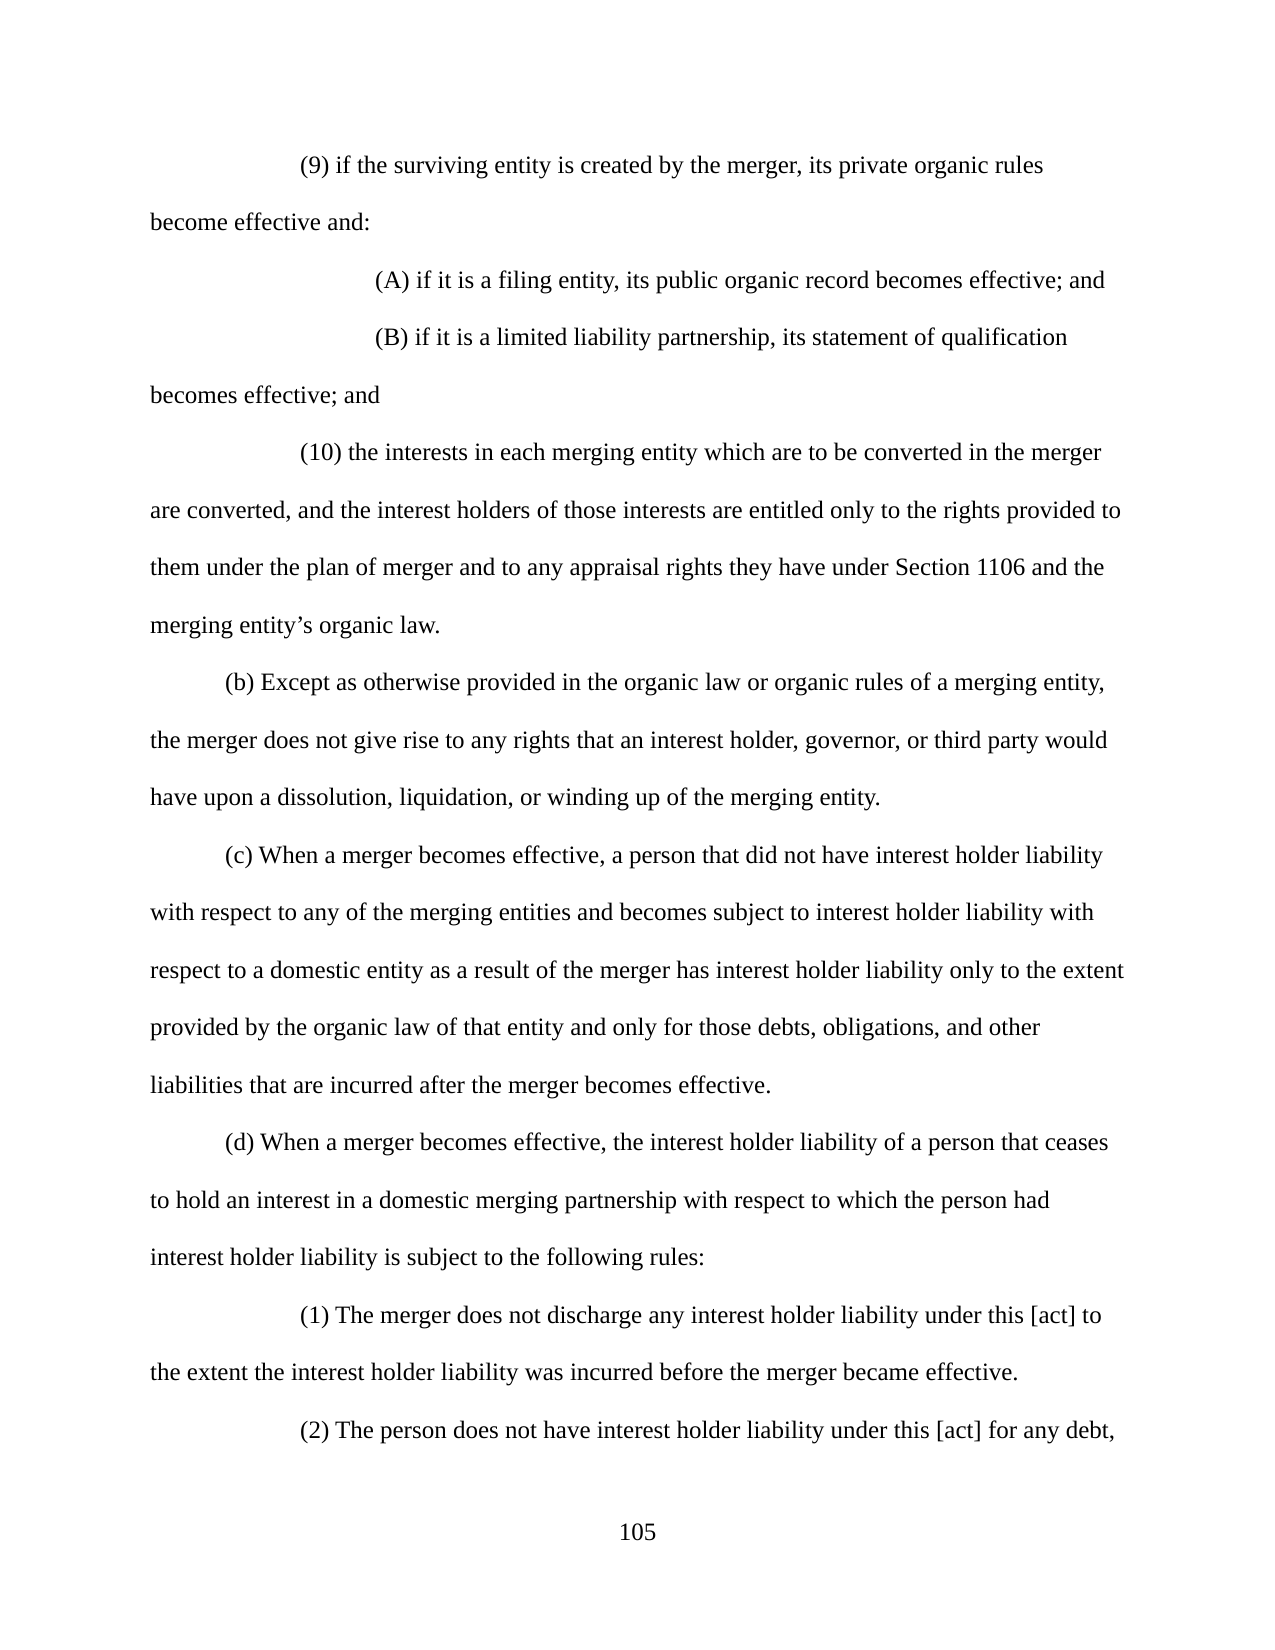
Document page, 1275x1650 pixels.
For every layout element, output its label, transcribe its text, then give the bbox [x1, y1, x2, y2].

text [150, 1415, 1125, 1444]
text (B) if it is a limited liability partnership, its statement of qualification becomes effective; and [150, 322, 1125, 409]
text (c) When a merger becomes effective, a person that did not have interest holder liability with respect to any of the merging entities and becomes subject to interest holder liability with respect to a domestic entity as a result of the merger has interest holder liability only to the extent provided by the organic law of that entity and only for those debts, obligations, and other liabilities that are incurred after the merger becomes effective. [150, 840, 1125, 1099]
text (9) if the surviving entity is created by the merger, its private organic rules become effective and: [150, 150, 1125, 236]
text (d) When a merger becomes effective, the interest holder liability of a person that ceases to hold an interest in a domestic merging partnership with respect to which the person had interest holder liability is subject to the following rules: [150, 1127, 1125, 1271]
text (b) Except as otherwise provided in the organic law or organic rules of a merging entity, the merger does not give rise to any rights that an interest holder, governor, or third party would have upon a dissolution, liquidation, or winding up of the merging entity. [150, 667, 1125, 811]
text (10) the interests in each merging entity which are to be converted in the merger are converted, and the interest holders of those interests are entitled only to the rights provided to them under the plan of merger and to any appraisal rights they have under Section 1106 and the merging entity’s organic law. [150, 437, 1125, 639]
text (A) if it is a filing entity, its public organic record becomes effective; and [150, 265, 1125, 294]
text (1) The merger does not discharge any interest holder liability under this [act] to the extent the interest holder liability was incurred before the merger became effective. [150, 1300, 1125, 1386]
